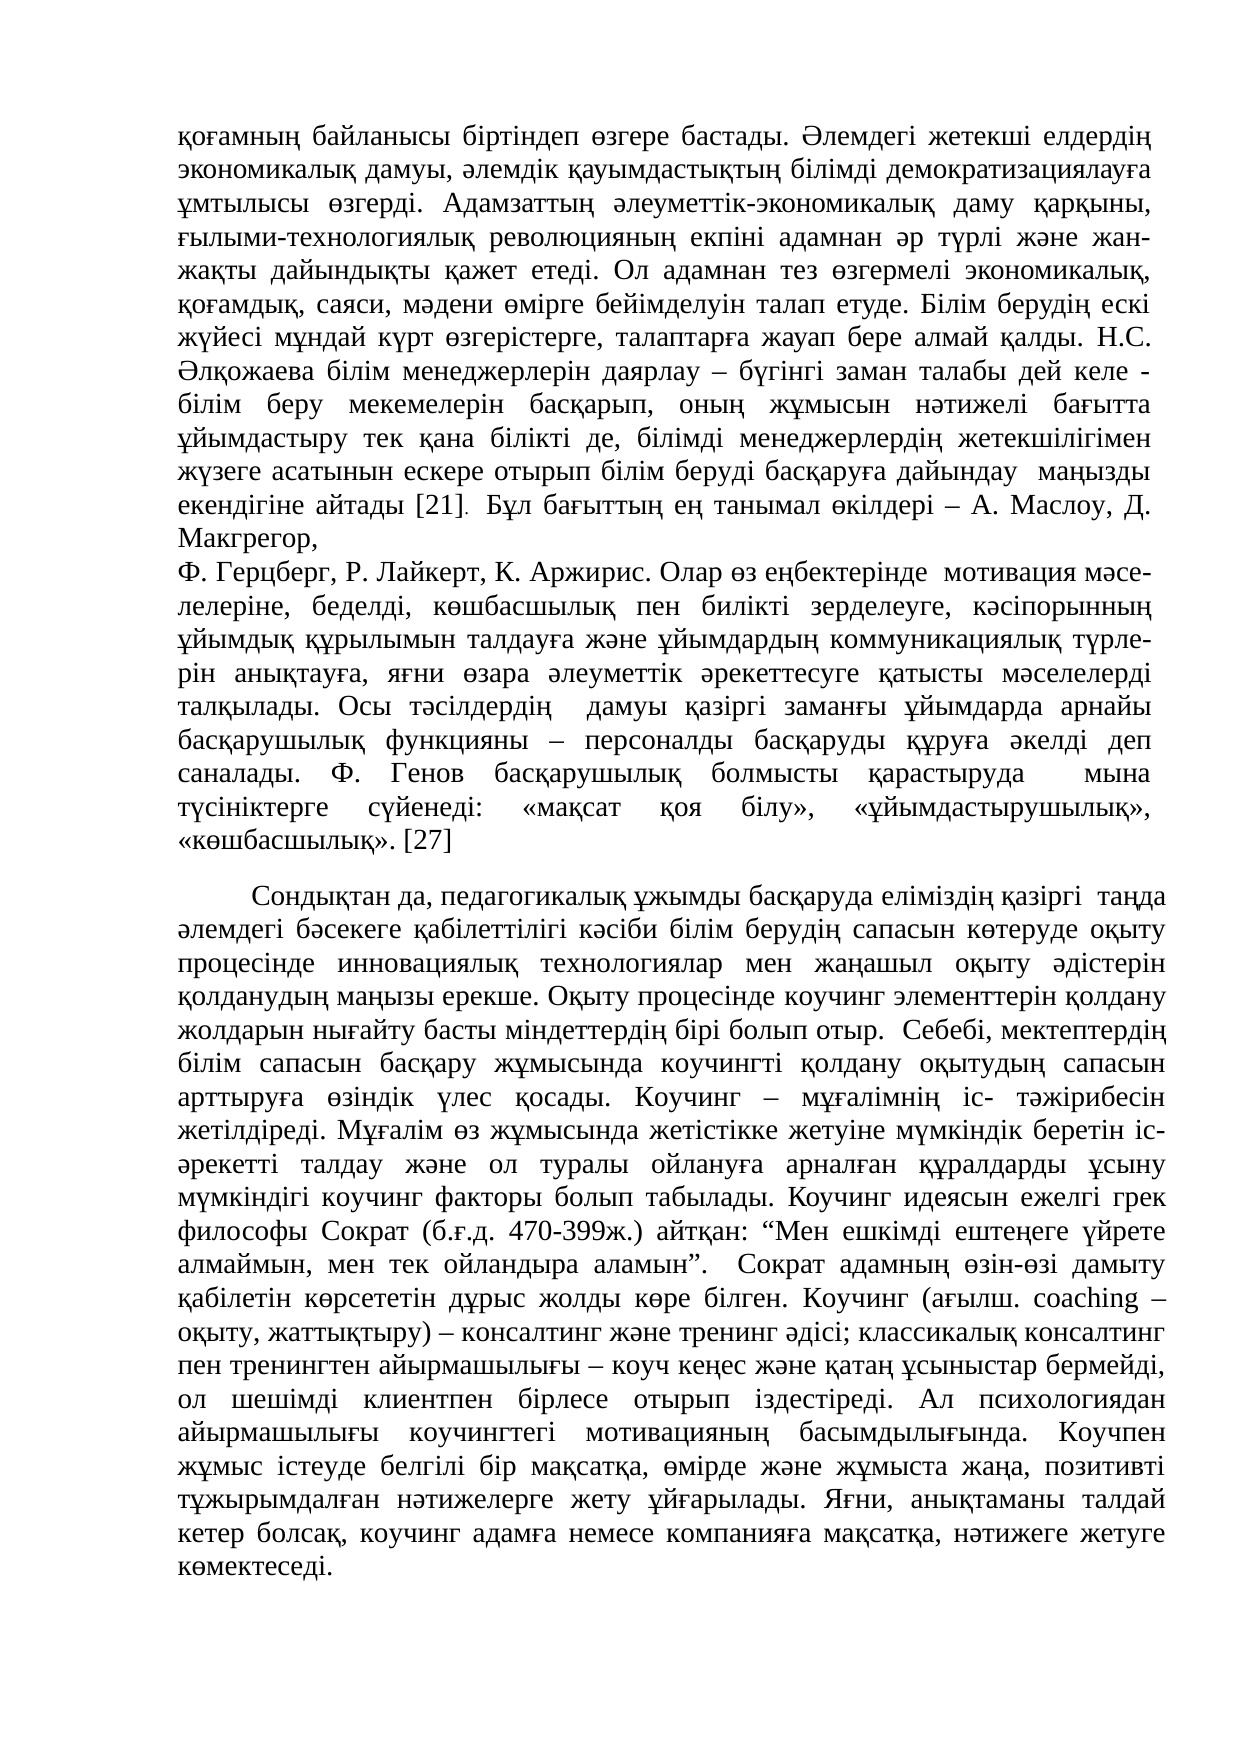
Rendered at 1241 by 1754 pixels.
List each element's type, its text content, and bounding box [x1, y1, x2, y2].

text Сондықтан да, педагогикалық ұжымды басқаруда еліміздің қазіргі таңда әлемдегі бәсекеге қабілеттілігі кәсіби білім берудің сапасын көтеруде оқыту процесінде инновациялық технологиялар мен жаңашыл оқыту әдістерін қолданудың маңызы ерекше. Оқыту процесінде коучинг элементтерін қолдану жолдарын нығайту басты міндеттердің бірі болып отыр. Себебі, мектептердің білім сапасын басқару жұмысында коучингті қолдану оқытудың сапасын арттыруға өзіндік үлес қосады. Коучинг – мұғалімнің іс- тәжірибесін жетілдіреді. Мұғалім өз жұмысында жетістікке жетуіне мүмкіндік беретін іс-әрекетті талдау және ол туралы ойлануға арналған құралдарды ұсыну мүмкіндігі коучинг факторы болып табылады. Коучинг идеясын ежелгі грек философы Сократ (б.ғ.д. 470-399ж.) айтқан: “Мен ешкімді ештеңеге үйрете алмаймын, мен тек ойландыра аламын”. Сократ адамның өзін-өзі дамыту қабілетін көрсететін дұрыс жолды көре білген. Коучинг (ағылш. coaching – оқыту, жаттықтыру) – консалтинг және тренинг әдісі; классикалық консалтинг пен тренингтен айырмашылығы – коуч кеңес және қатаң ұсыныстар бермейді, ол шешімді клиентпен бірлесе отырып іздестіреді. Ал психологиядан айырмашылығы коучингтегі мотивацияның басымдылығында. Коучпен жұмыс істеуде белгілі бір мақсатқа, өмірде және жұмыста жаңа, позитивті тұжырымдалған нәтижелерге жету ұйғарылады. Яғни, анықтаманы талдай кетер болсақ, коучинг адамға немесе компанияға мақсатқа, нәтижеге жетуге көмектеседі. [177, 878, 1166, 1582]
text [177, 118, 1152, 856]
